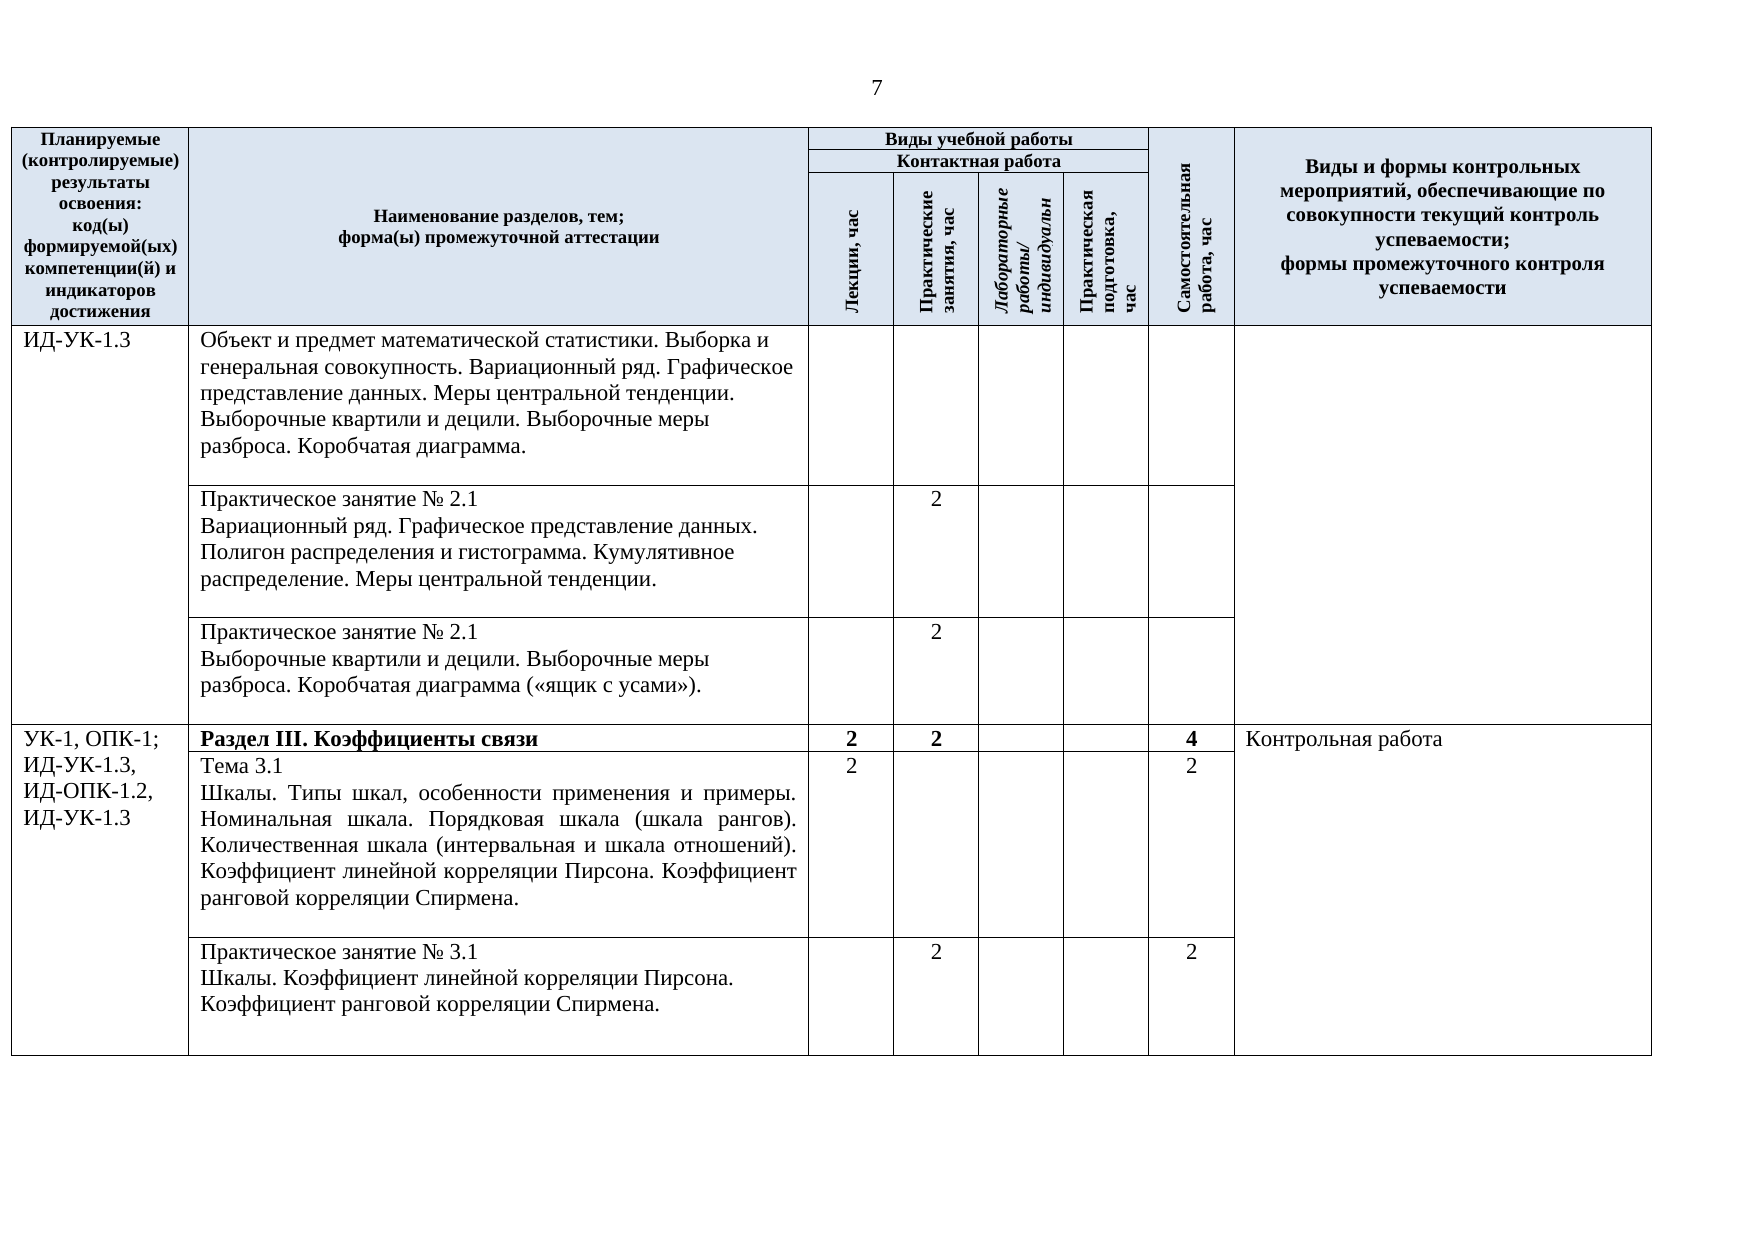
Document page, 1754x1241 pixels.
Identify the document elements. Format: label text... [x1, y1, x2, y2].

table_cell УК-1, ОПК-1; ИД-УК-1.3, ИД-ОПК-1.2, ИД-УК-1.3 [12, 725, 188, 1055]
table_cell [979, 725, 1063, 751]
table_cell Лекции, час [809, 173, 893, 325]
table_cell 2 [894, 938, 978, 1055]
table_cell Контактная работа [809, 150, 1148, 172]
table_cell 2 [894, 618, 978, 724]
table_cell [979, 326, 1063, 484]
table_header Планируемые (контролируемые) результаты освоения: код(ы) формируемой(ых) компетенции(й) и индикаторов достижения компетенций [12, 128, 188, 325]
table_cell [1064, 752, 1148, 937]
table_cell Тема 3.1 Шкалы. Типы шкал, особенности применения и примеры. Номинальная шкала. Порядковая шкала (шкала рангов). Количественная шкала (интервальная и шкала отношений). Коэффициент линейной корреляции Пирсона. Коэффициент ранговой корреляции Спирмена. [189, 752, 808, 937]
table_header Виды и формы контрольных мероприятий, обеспечивающие по совокупности текущий контроль успеваемости; формы промежуточного контроля успеваемости [1235, 128, 1651, 325]
table_cell Практическое занятие № 2.1 Выборочные квартили и децили. Выборочные меры разброса. Коробчатая диаграмма («ящик с усами»). [189, 618, 808, 724]
table_cell Раздел III. Коэффициенты связи [189, 725, 808, 751]
table_cell 4 [1149, 725, 1234, 751]
table_cell [1064, 618, 1148, 724]
table_cell 2 [894, 486, 978, 617]
table_cell [1064, 486, 1148, 617]
table_header Самостоятельная работа, час [1149, 128, 1234, 325]
table_cell 2 [809, 326, 893, 484]
table_cell [979, 618, 1063, 724]
table_cell [979, 486, 1063, 617]
table_cell [1064, 938, 1148, 1055]
table_cell 2 [1149, 938, 1234, 1055]
table_cell Лабораторные работы/ индивидуальные занятия, час [979, 173, 1063, 325]
table_cell [1149, 486, 1234, 617]
table_cell Практические занятия, час [894, 173, 978, 325]
table_cell [809, 618, 893, 724]
table_header Наименование разделов, тем; форма(ы) промежуточной аттестации [189, 128, 808, 325]
table_cell Практическое занятие № 3.1 Шкалы. Коэффициент линейной корреляции Пирсона. Коэффициент ранговой корреляции Спирмена. [189, 938, 808, 1055]
table_cell [979, 752, 1063, 937]
table_cell 2 [1149, 326, 1234, 484]
table_header Виды учебной работы [809, 128, 1148, 149]
table_cell Контрольная работа [1235, 725, 1651, 1055]
table_cell [894, 752, 978, 937]
table_cell [1064, 725, 1148, 751]
table_cell [1064, 326, 1148, 484]
table_cell [1149, 618, 1234, 724]
table_cell Практическая подготовка, час [1064, 173, 1148, 325]
table_cell [809, 938, 893, 1055]
table_cell 2 [894, 725, 978, 751]
table_cell 2 [1149, 752, 1234, 937]
table_cell 2 [809, 725, 893, 751]
table_cell [979, 938, 1063, 1055]
table_cell [894, 326, 978, 484]
table_cell 2 [809, 752, 893, 937]
table_cell [809, 486, 893, 617]
table_cell Практическое занятие № 2.1 Вариационный ряд. Графическое представление данных. Полигон распределения и гистограмма. Кумулятивное распределение. Меры центральной тенденции. [189, 486, 808, 617]
